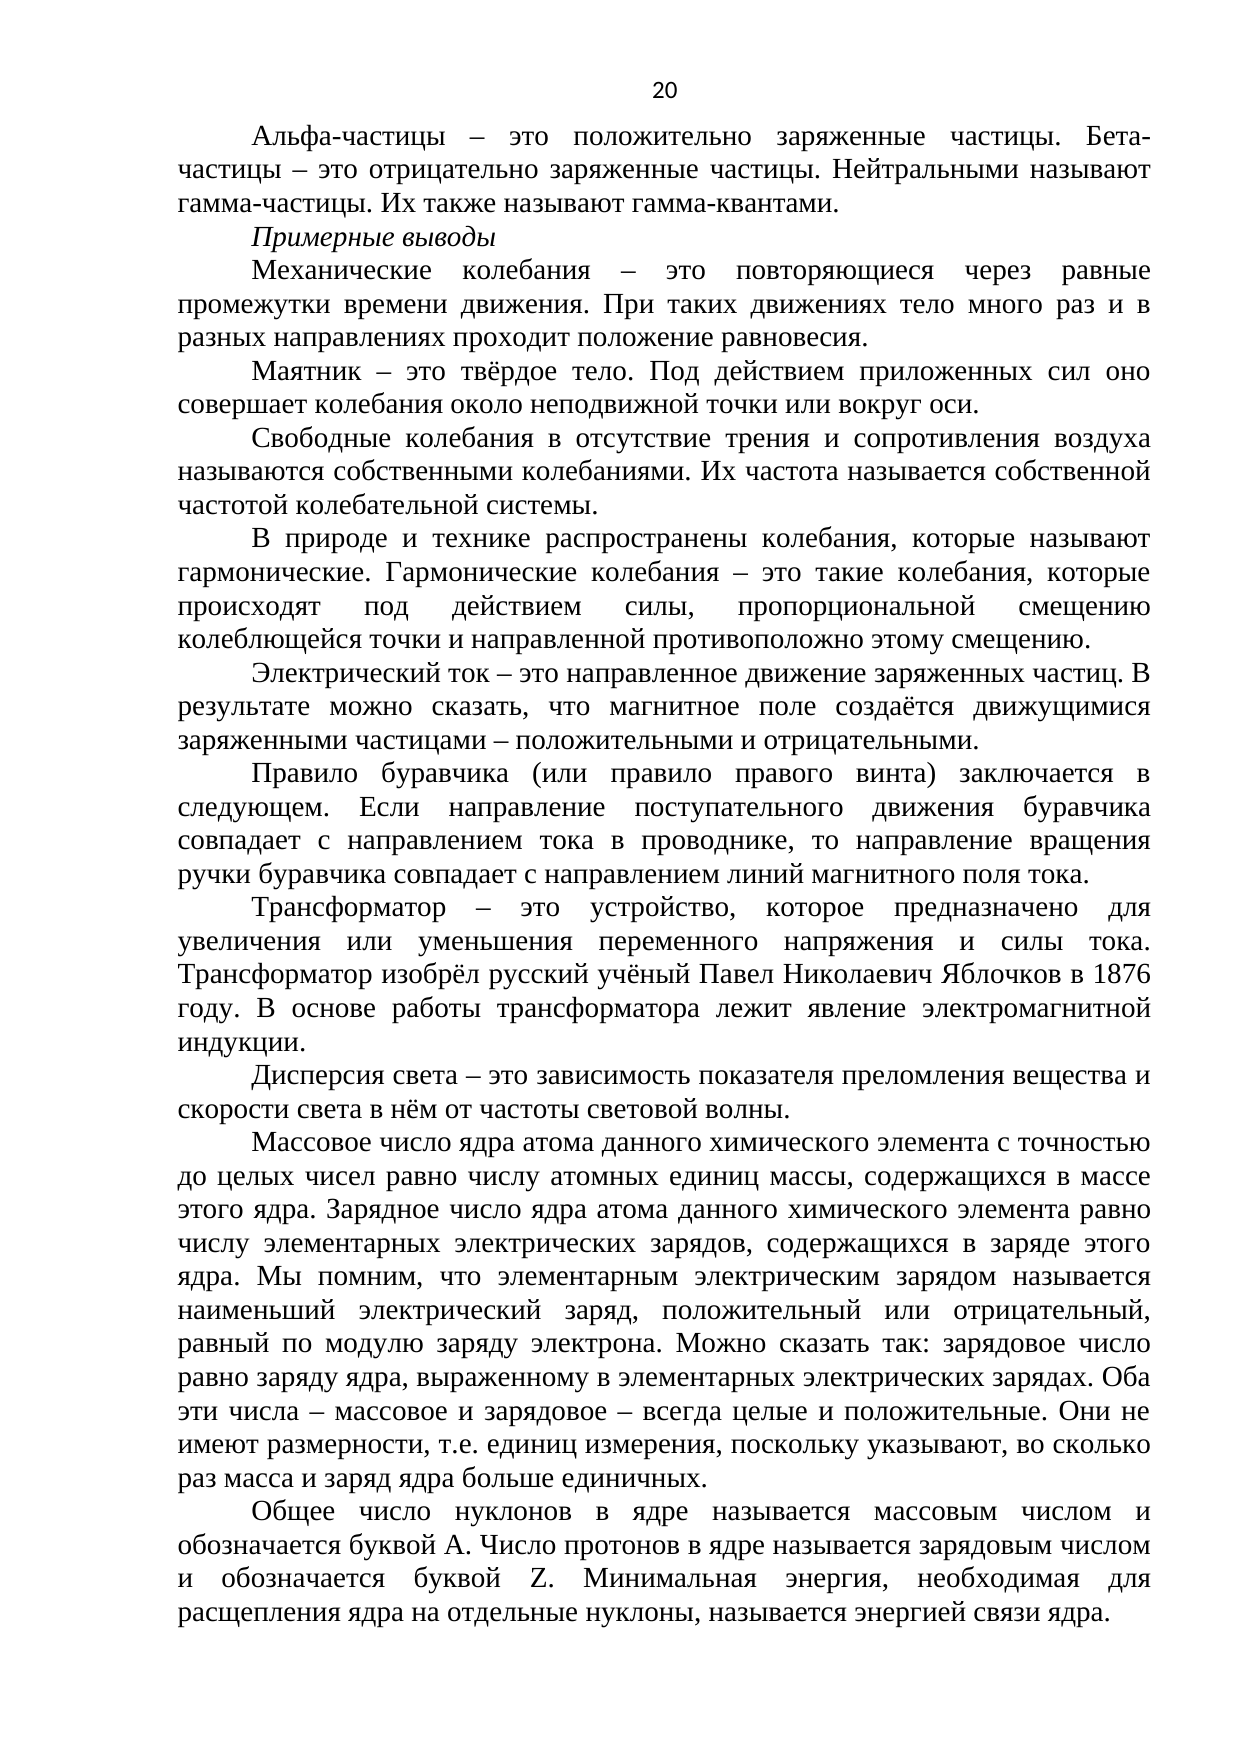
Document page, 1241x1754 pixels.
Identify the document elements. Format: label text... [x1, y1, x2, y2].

text Альфа-частицы – это положительно заряженные частицы. Бета-частицы – это отрицательно заряженные частицы. Нейтральными называют гамма-частицы. Их также называют гамма-квантами. [177, 118, 1152, 219]
text Свободные колебания в отсутствие трения и сопротивления воздуха называются собственными колебаниями. Их частота называется собственной частотой колебательной системы. [177, 420, 1152, 521]
text Маятник – это твёрдое тело. Под действием приложенных сил оно совершает колебания около неподвижной точки или вокруг оси. [177, 353, 1152, 420]
text Трансформатор – это устройство, которое предназначено для увеличения или уменьшения переменного напряжения и силы тока. Трансформатор изобрёл русский учёный Павел Николаевич Яблочков в 1876 году. В основе работы трансформатора лежит явление электромагнитной индукции. [177, 889, 1152, 1057]
text Дисперсия света – это зависимость показателя преломления вещества и скорости света в нём от частоты световой волны. [177, 1057, 1152, 1124]
text Электрический ток – это направленное движение заряженных частиц. В результате можно сказать, что магнитное поле создаётся движущимися заряженными частицами – положительными и отрицательными. [177, 655, 1152, 755]
text Массовое число ядра атома данного химического элемента с точностью до целых чисел равно числу атомных единиц массы, содержащихся в массе этого ядра. Зарядное число ядра атома данного химического элемента равно числу элементарных электрических зарядов, содержащихся в заряде этого ядра. Мы помним, что элементарным электрическим зарядом называется наименьший электрический заряд, положительный или отрицательный, равный по модулю заряду электрона. Можно сказать так: зарядовое число равно заряду ядра, выраженному в элементарных электрических зарядах. Оба эти числа – массовое и зарядовое – всегда целые и положительные. Они не имеют размерности, т.е. единиц измерения, поскольку указывают, во сколько раз масса и заряд ядра больше единичных. [177, 1124, 1152, 1493]
text Общее число нуклонов в ядре называется массовым числом и обозначается буквой А. Число протонов в ядре называется зарядовым числом и обозначается буквой Z. Минимальная энергия, необходимая для расщепления ядра на отдельные нуклоны, называется энергией связи ядра. [177, 1493, 1152, 1627]
text Правило буравчика (или правило правого винта) заключается в следующем. Если направление поступательного движения буравчика совпадает с направлением тока в проводнике, то направление вращения ручки буравчика совпадает с направлением линий магнитного поля тока. [177, 755, 1152, 889]
text Механические колебания – это повторяющиеся через равные промежутки времени движения. При таких движениях тело много раз и в разных направлениях проходит положение равновесия. [177, 252, 1152, 353]
text В природе и технике распространены колебания, которые называют гармонические. Гармонические колебания – это такие колебания, которые происходят под действием силы, пропорциональной смещению колеблющейся точки и направленной противоположно этому смещению. [177, 521, 1152, 655]
text Примерные выводы [177, 219, 1152, 252]
